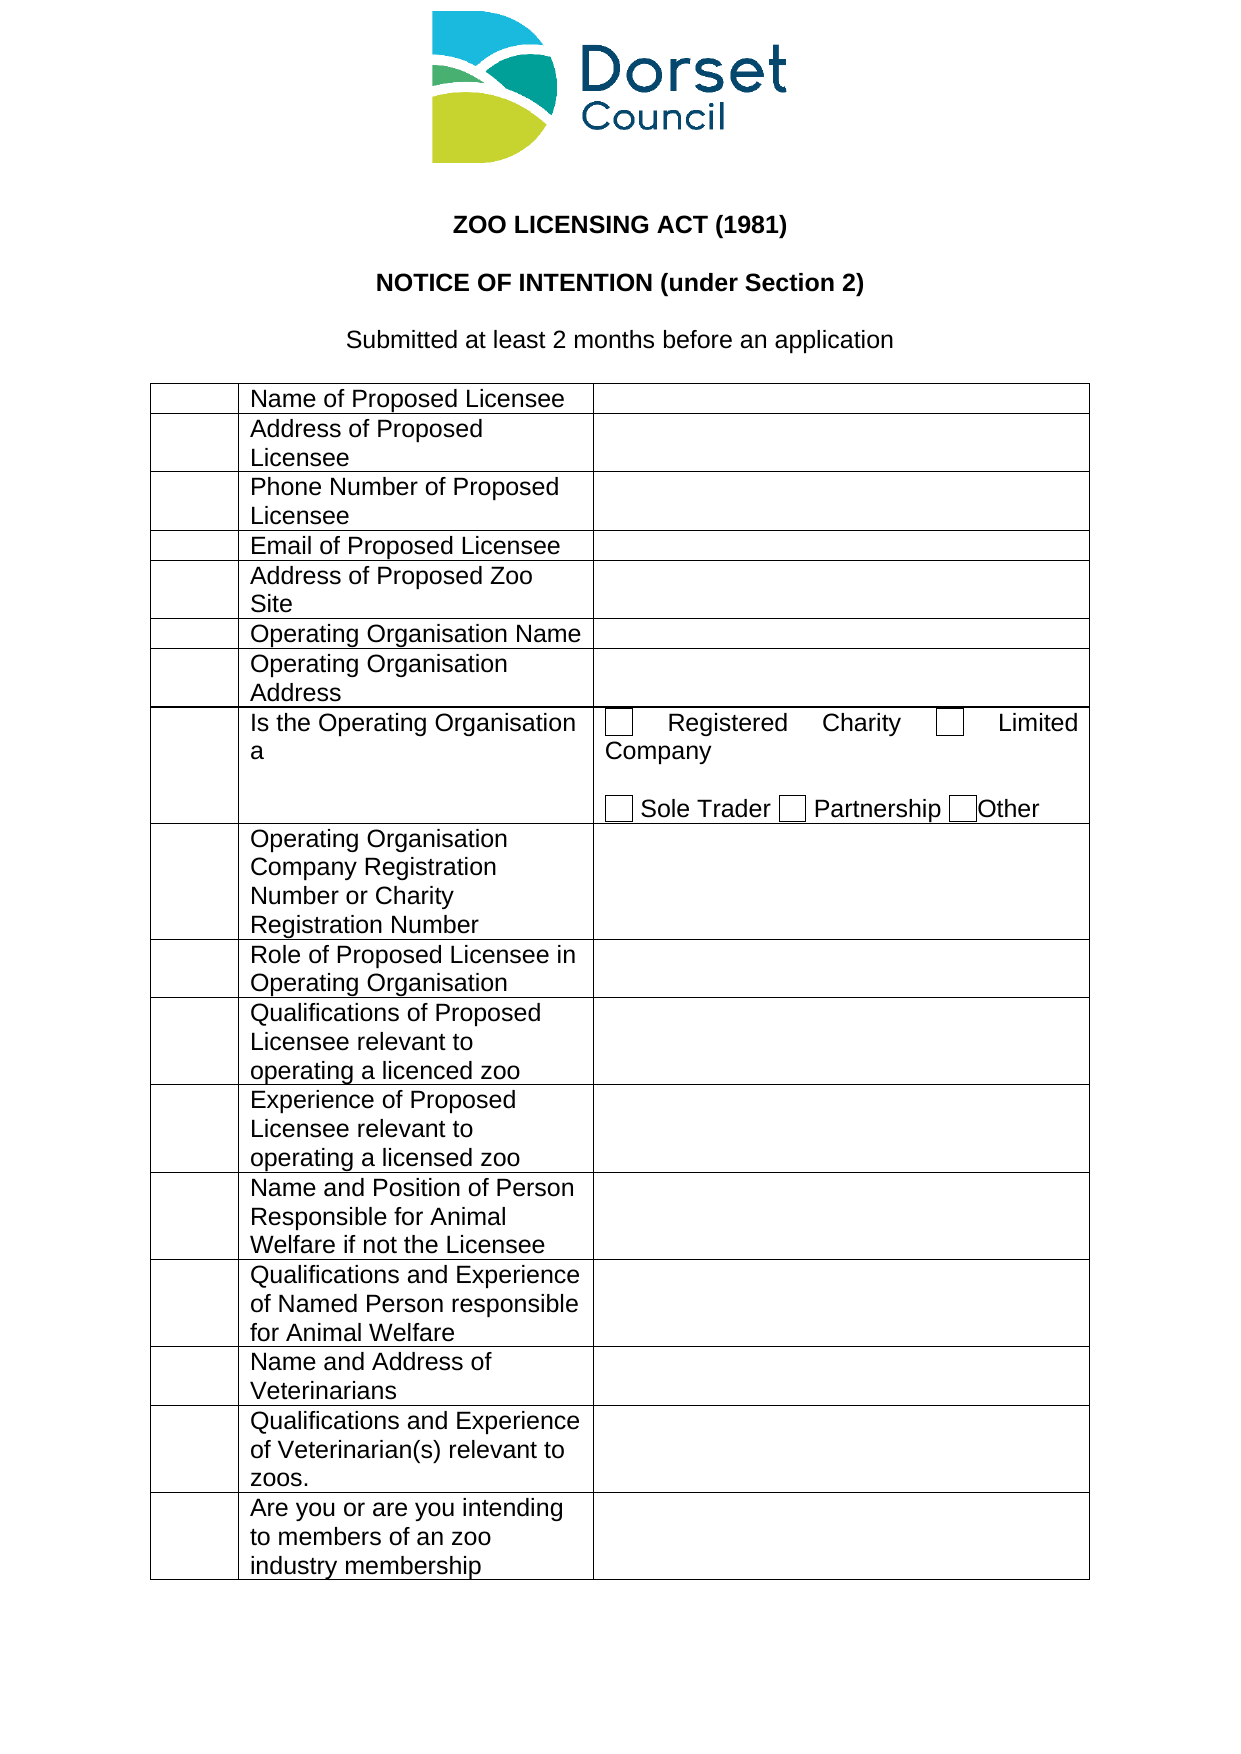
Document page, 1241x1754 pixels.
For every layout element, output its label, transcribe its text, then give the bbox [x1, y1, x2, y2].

table_cell [151, 940, 238, 997]
table_cell [594, 472, 1089, 530]
table_cell [151, 531, 238, 559]
table_cell Operating Organisation Company Registration Number or Charity Registration Number [239, 824, 593, 938]
table_cell [151, 1173, 238, 1259]
table_header Name of Proposed Licensee [239, 384, 593, 413]
table_cell [594, 998, 1089, 1084]
table_cell Phone Number of Proposed Licensee [239, 472, 593, 530]
table_cell [151, 1493, 238, 1579]
table_cell Registered Charity Limited Company Sole Trader Partnership Other [594, 708, 1089, 822]
table_cell [151, 1406, 238, 1492]
text NOTICE OF INTENTION (under Section 2) [150, 268, 1090, 297]
picture [432, 11, 787, 163]
table_cell [151, 414, 238, 471]
table_cell Name and Position of Person Responsible for Animal Welfare if not the Licensee [239, 1173, 593, 1259]
table_header [594, 384, 1089, 413]
table_cell [594, 824, 1089, 938]
table_cell [594, 1085, 1089, 1172]
table_cell [151, 561, 238, 618]
table_cell Name and Address of Veterinarians [239, 1347, 593, 1405]
text Submitted at least 2 months before an application [150, 325, 1090, 354]
table_cell [151, 1347, 238, 1405]
table_cell Operating Organisation Name [239, 619, 593, 648]
table_cell [151, 649, 238, 706]
table_cell Qualifications and Experience of Veterinarian(s) relevant to zoos. [239, 1406, 593, 1492]
table_cell Qualifications of Proposed Licensee relevant to operating a licenced zoo [239, 998, 593, 1084]
table_cell [594, 561, 1089, 618]
table_cell [594, 1493, 1089, 1579]
table_cell [594, 1406, 1089, 1492]
table_cell Email of Proposed Licensee [239, 531, 593, 559]
table_cell [594, 1347, 1089, 1405]
table_cell Address of Proposed Zoo Site [239, 561, 593, 618]
table_cell [594, 1173, 1089, 1259]
table_cell Role of Proposed Licensee in Operating Organisation [239, 940, 593, 997]
table_header [151, 384, 238, 413]
table_cell Experience of Proposed Licensee relevant to operating a licensed zoo [239, 1085, 593, 1172]
table_cell [151, 619, 238, 648]
table_cell Qualifications and Experience of Named Person responsible for Animal Welfare [239, 1260, 593, 1346]
table_cell Is the Operating Organisation a [239, 708, 593, 822]
table_cell [594, 940, 1089, 997]
table_cell Operating Organisation Address [239, 649, 593, 706]
table_cell [594, 1260, 1089, 1346]
table_cell [151, 1260, 238, 1346]
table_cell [239, 1493, 593, 1579]
table_cell [594, 649, 1089, 706]
table_cell [151, 472, 238, 530]
table_cell [594, 414, 1089, 471]
table_cell [594, 531, 1089, 559]
table_cell [151, 708, 238, 822]
text ZOO LICENSING ACT (1981) [150, 210, 1090, 239]
table_cell [151, 824, 238, 938]
table_cell [151, 1085, 238, 1172]
table_cell Address of Proposed Licensee [239, 414, 593, 471]
table_cell [151, 998, 238, 1084]
table_cell [594, 619, 1089, 648]
